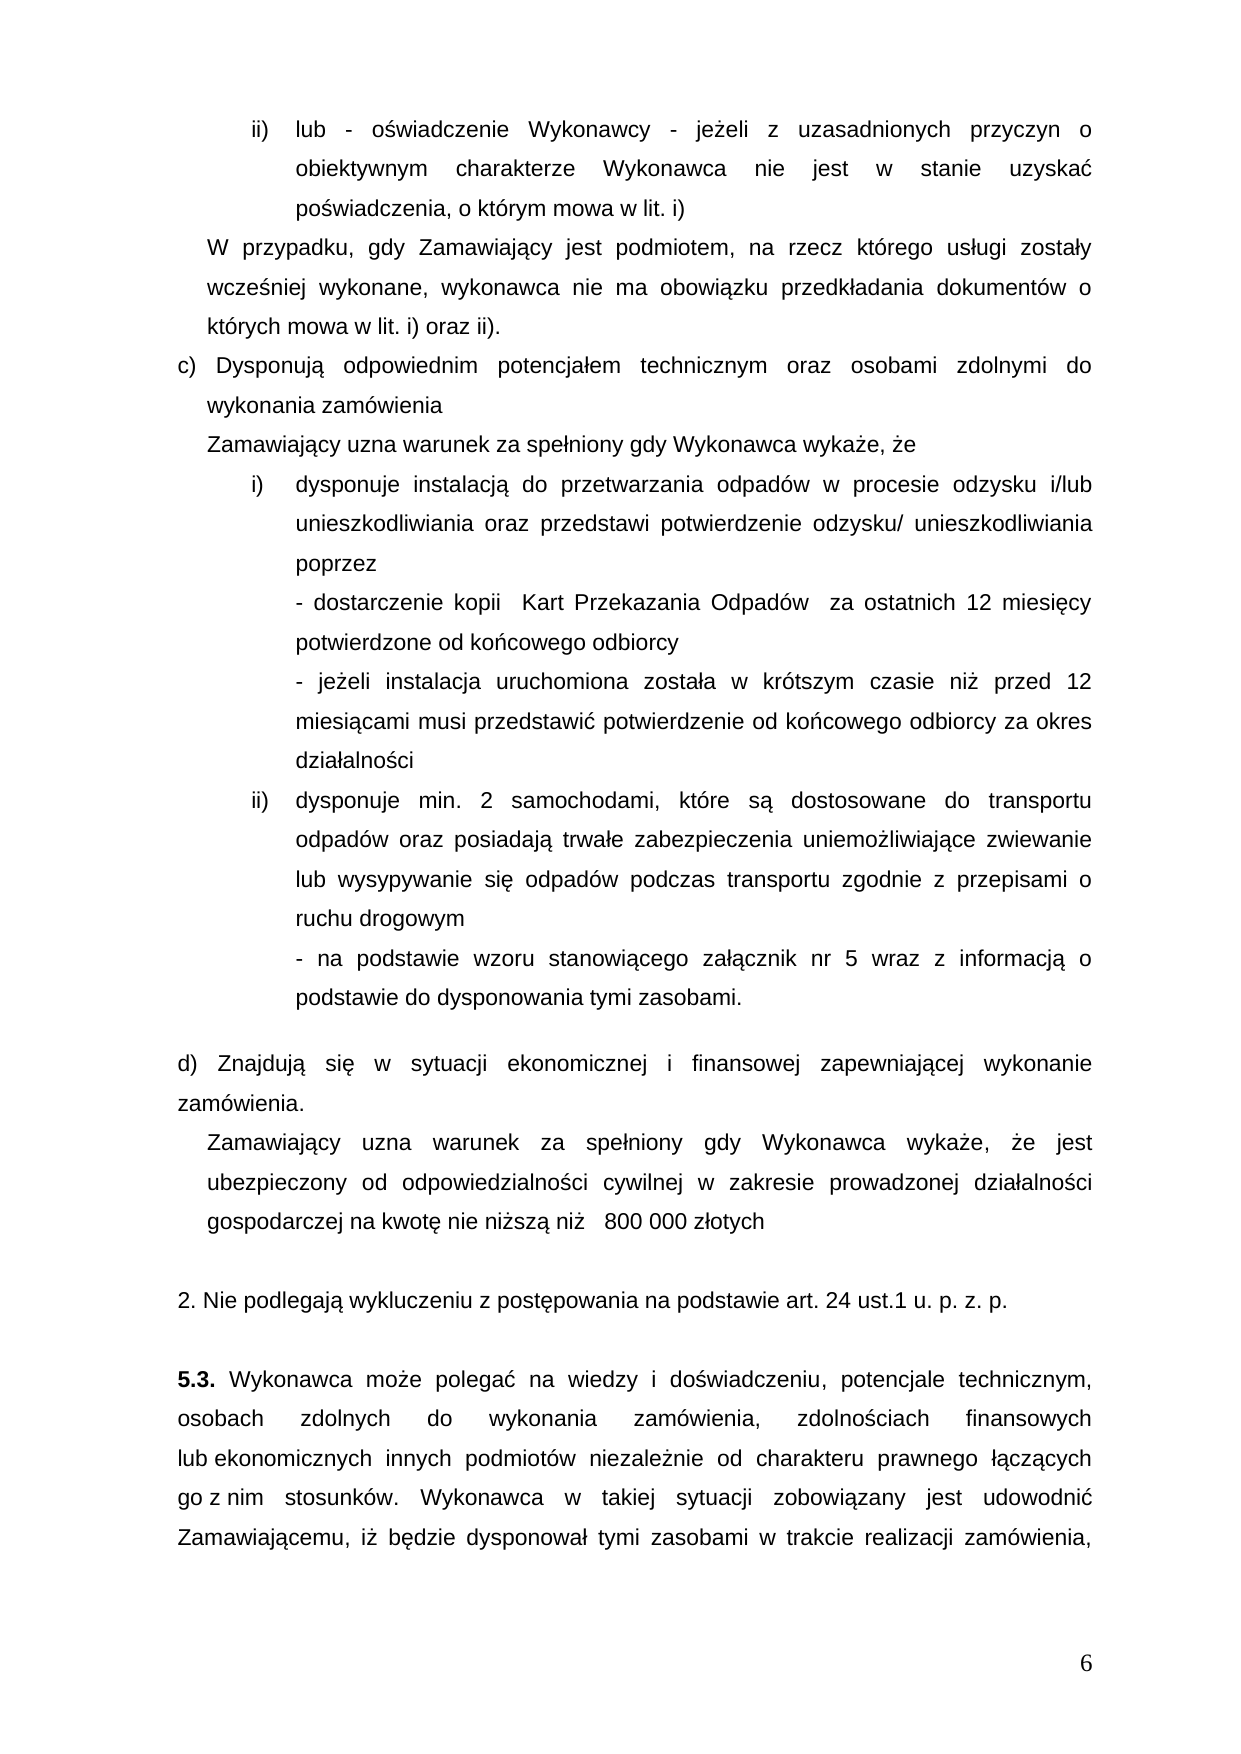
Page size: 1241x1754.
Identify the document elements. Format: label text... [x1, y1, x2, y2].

text 2. Nie podlegają wykluczeniu z postępowania na podstawie art. 24 ust.1 u. p. z. p. [177, 1287, 1092, 1313]
text d) Znajdują się w sytuacji ekonomicznej i finansowej zapewniającej wykonanie zamówienia. [177, 1050, 1092, 1116]
text Zamawiający uzna warunek za spełniony gdy Wykonawca wykaże, że [207, 431, 1092, 458]
text Zamawiający uzna warunek za spełniony gdy Wykonawca wykaże, że jest ubezpieczony od odpowiedzialności cywilnej w zakresie prowadzonej działalności gospodarczej na kwotę nie niższą niż 800 000 złotych [207, 1129, 1092, 1234]
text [177, 1366, 1092, 1550]
list - dostarczenie kopii Kart Przekazania Odpadów za ostatnich 12 miesięcy potwierdzone od końcowego odbiorcy [295, 589, 1092, 655]
list lub - oświadczenie Wykonawcy - jeżeli z uzasadnionych przyczyn o obiektywnym charakterze Wykonawca nie jest w stanie uzyskać poświadczenia, o którym mowa w lit. i) [251, 116, 1092, 221]
list - na podstawie wzoru stanowiącego załącznik nr 5 wraz z informacją o podstawie do dysponowania tymi zasobami. [295, 945, 1092, 1011]
list dysponuje min. 2 samochodami, które są dostosowane do transportu odpadów oraz posiadają trwałe zabezpieczenia uniemożliwiające zwiewanie lub wysypywanie się odpadów podczas transportu zgodnie z przepisami o ruchu drogowym [251, 787, 1092, 932]
text W przypadku, gdy Zamawiający jest podmiotem, na rzecz którego usługi zostały wcześniej wykonane, wykonawca nie ma obowiązku przedkładania dokumentów o których mowa w lit. i) oraz ii). [207, 234, 1092, 339]
text c) Dysponują odpowiednim potencjałem technicznym oraz osobami zdolnymi do wykonania zamówienia [177, 352, 1092, 418]
list dysponuje instalacją do przetwarzania odpadów w procesie odzysku i/lub unieszkodliwiania oraz przedstawi potwierdzenie odzysku/ unieszkodliwiania poprzez [251, 471, 1092, 576]
list - jeżeli instalacja uruchomiona została w krótszym czasie niż przed 12 miesiącami musi przedstawić potwierdzenie od końcowego odbiorcy za okres działalności [295, 668, 1092, 774]
